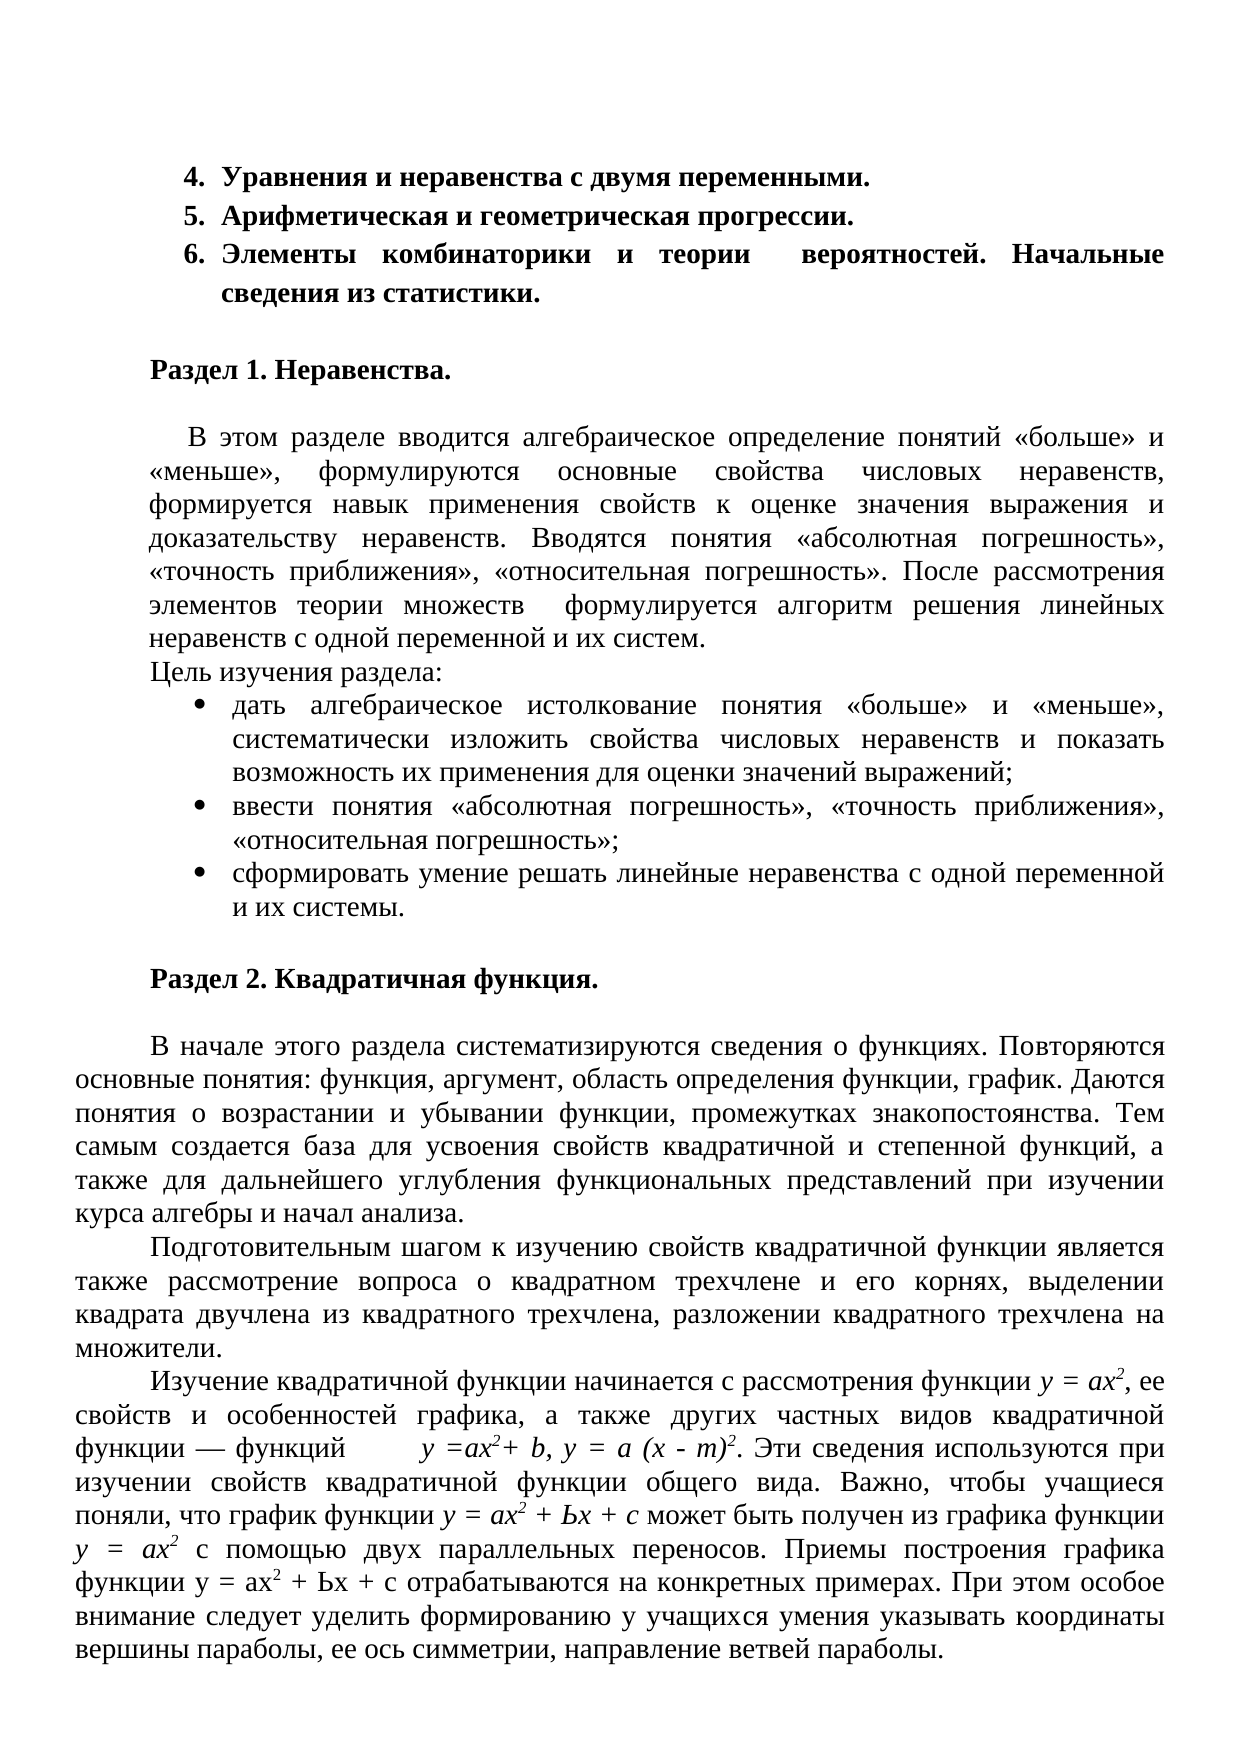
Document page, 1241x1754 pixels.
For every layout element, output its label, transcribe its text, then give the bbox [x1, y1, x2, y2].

text Раздел 2. Квадратичная функция. [75, 961, 1165, 994]
list Уравнения и неравенства с двумя переменными. [183, 159, 1165, 193]
list сформировать умение решать линейные неравенства с одной переменной и их системы. [194, 855, 1165, 922]
text В этом разделе вводится алгебраическое определение понятий «больше» и «меньше», формулируются основные свойства числовых неравенств, формируется навык применения свойств к оценке значения выражения и доказательству неравенств. Вводятся понятия «абсолютная погрешность», «точность приближения», «относительная погрешность». После рассмотрения элементов теории множеств формулируется алгоритм решения линейных неравенств с одной переменной и их систем. [149, 419, 1165, 654]
text Изучение квадратичной функции начинается с рассмотрения функции у = ах2, ее свойств и особенностей графика, а также других частных видов квадратичной функции — функций у =ах2+ b, у = а (х - m)2. Эти сведения используются при изучении свойств квадратичной функции общего вида. Важно, чтобы учащиеся поняли, что график функции у = ах2 + Ьх + с может быть получен из графика функции у = ах2 с помощью двух параллельных переносов. Приемы построения графика функции у = ах2 + Ьх + с отрабатываются на конкретных примерах. При этом особое внимание следует уделить формированию у учащихся умения указывать координаты вершины параболы, ее ось симметрии, направление ветвей параболы. [75, 1363, 1165, 1665]
list дать алгебраическое истолкование понятия «больше» и «меньше», систематически изложить свойства числовых неравенств и показать возможность их применения для оценки значений выражений; [194, 687, 1165, 788]
list Элементы комбинаторики и теории вероятностей. Начальные сведения из статистики. [183, 236, 1165, 308]
list Арифметическая и геометрическая прогрессии. [183, 198, 1165, 231]
text Цель изучения раздела: [150, 654, 1165, 687]
list ввести понятия «абсолютная погрешность», «точность приближения», «относительная погрешность»; [194, 788, 1165, 855]
text Подготовительным шагом к изучению свойств квадратичной функции является также рассмотрение вопроса о квадратном трехчлене и его корнях, выделении квадрата двучлена из квадратного трехчлена, разложении квадратного трехчлена на множители. [75, 1229, 1165, 1363]
text В начале этого раздела систематизируются сведения о функциях. Повторяются основные понятия: функция, аргумент, область определения функции, график. Даются понятия о возрастании и убывании функции, промежутках знакопостоянства. Тем самым создается база для усвоения свойств квадратичной и степенной функций, а также для дальнейшего углубления функциональных представлений при изучении курса алгебры и начал анализа. [75, 1028, 1165, 1229]
text Раздел 1. Неравенства. [75, 352, 1165, 386]
